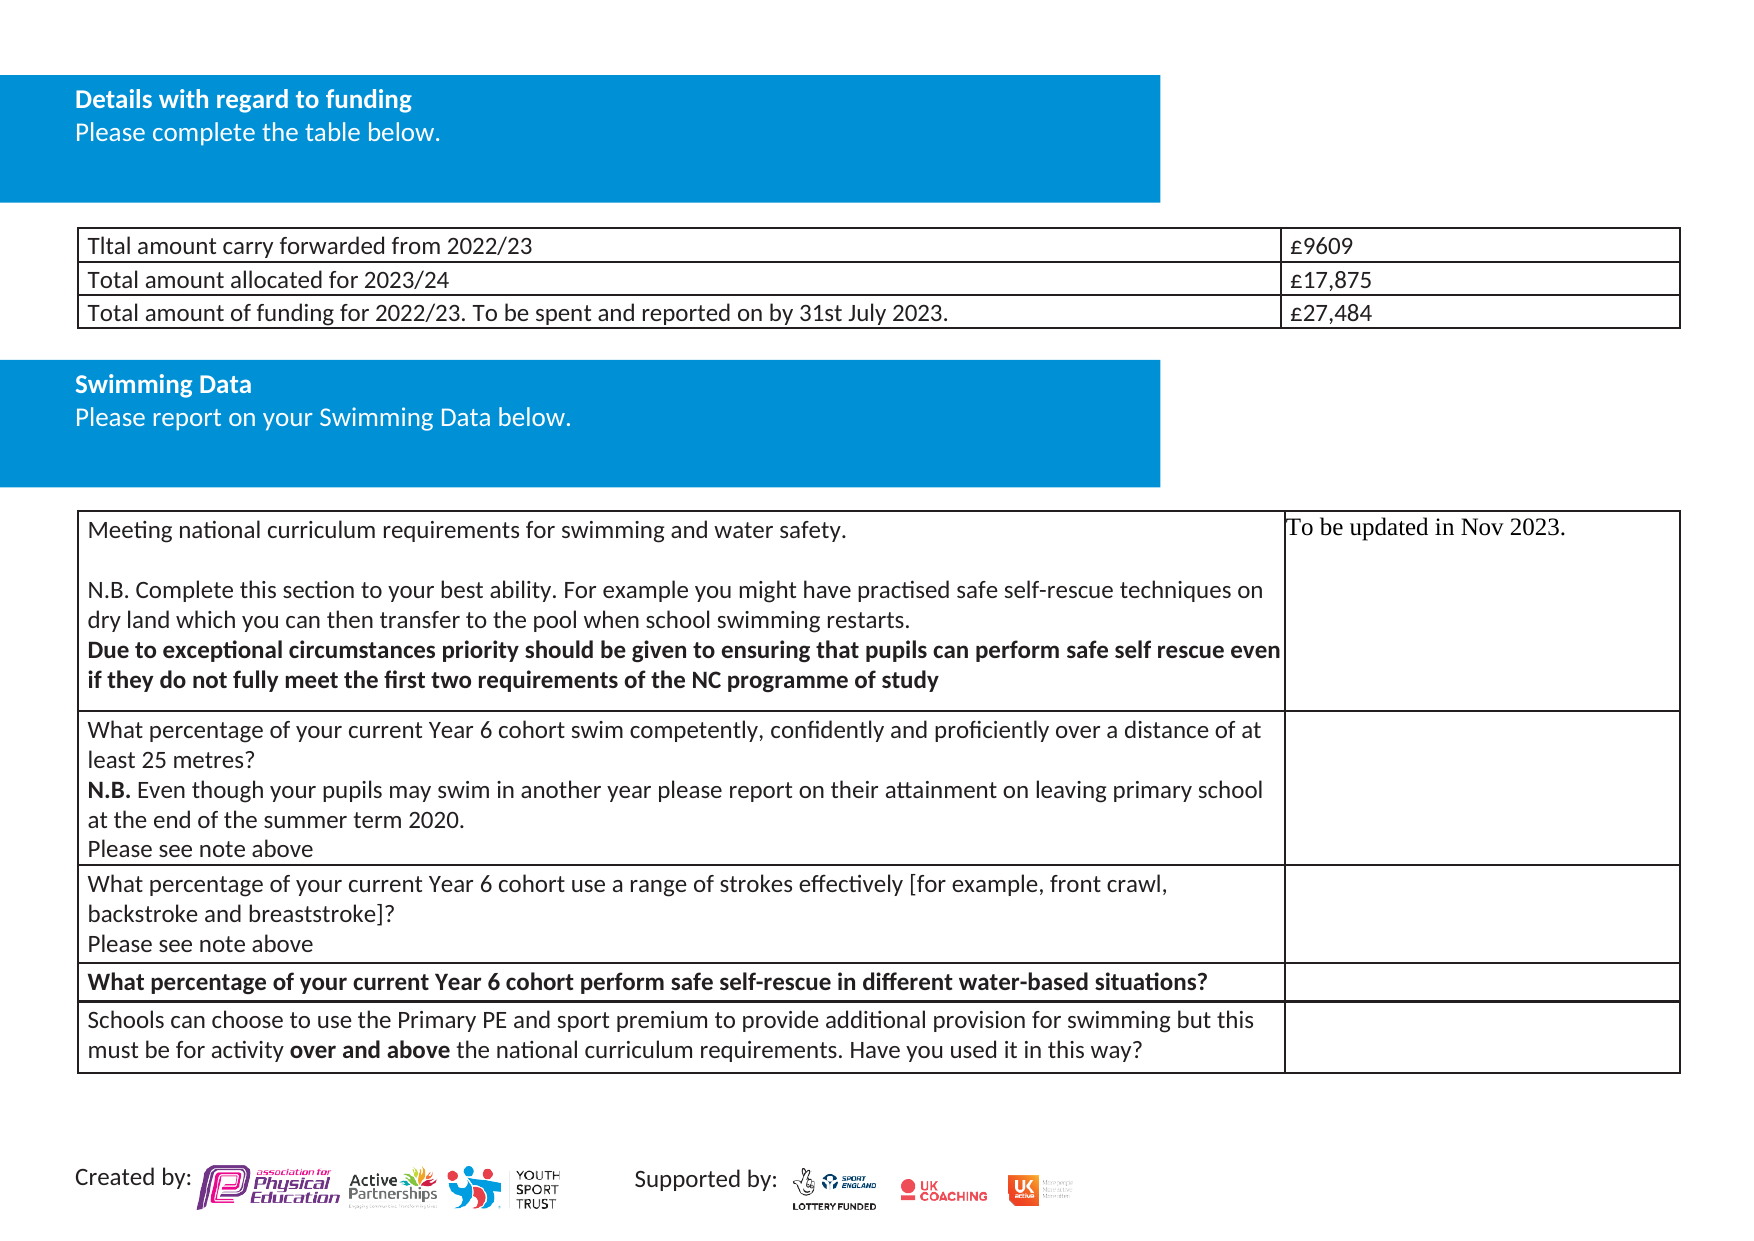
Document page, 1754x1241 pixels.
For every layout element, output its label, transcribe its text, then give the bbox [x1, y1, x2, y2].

table_cell [1286, 712, 1679, 864]
table_cell [1286, 866, 1679, 962]
table_cell Schools can choose to use the Primary PE and sport premium to provide additional provision for swimming but this must be for activity over and above the national curriculum requirements. Have you used it in this way? [79, 1003, 1284, 1072]
table_cell Total amount of funding for 2022/23. To be spent and reported on by 31st July 2023. [79, 296, 1280, 327]
table_header Tltal amount carry forwarded from 2022/23 [79, 229, 1280, 261]
table_cell What percentage of your current Year 6 cohort use a range of strokes effectively [for example, front crawl, backstroke and breaststroke]? Please see note above [79, 866, 1284, 962]
table_cell Total amount allocated for 2023/24 [79, 263, 1280, 294]
table_cell £17,875 [1282, 263, 1679, 294]
table_header £9609 [1282, 229, 1679, 261]
picture [196, 1165, 560, 1210]
picture [920, 1181, 987, 1201]
table_header Meeting national curriculum requirements for swimming and water safety. N.B. Complete this section to your best ability. For example you might have practised safe self-rescue techniques on dry land which you can then transfer to the pool when school swimming restarts. Due to exceptional circumstances priority should be given to ensuring that pupils can perform safe self rescue even if they do not fully meet the first two requirements of the NC programme of study [79, 512, 1284, 710]
table_cell [1286, 964, 1679, 1000]
table_cell £27,484 [1282, 296, 1679, 327]
table_cell What percentage of your current Year 6 cohort swim competently, confidently and proficiently over a distance of at least 25 metres? N.B. Even though your pupils may swim in another year please report on their attainment on leaving primary school at the end of the summer term 2020. Please see note above [79, 712, 1284, 864]
picture [1008, 1174, 1073, 1206]
picture [793, 1168, 876, 1210]
table_cell What percentage of your current Year 6 cohort perform safe self-rescue in different water-based situations? [79, 964, 1284, 1000]
table_header To be updated in Nov 2023. [1286, 512, 1679, 710]
table_cell [1286, 1003, 1679, 1072]
